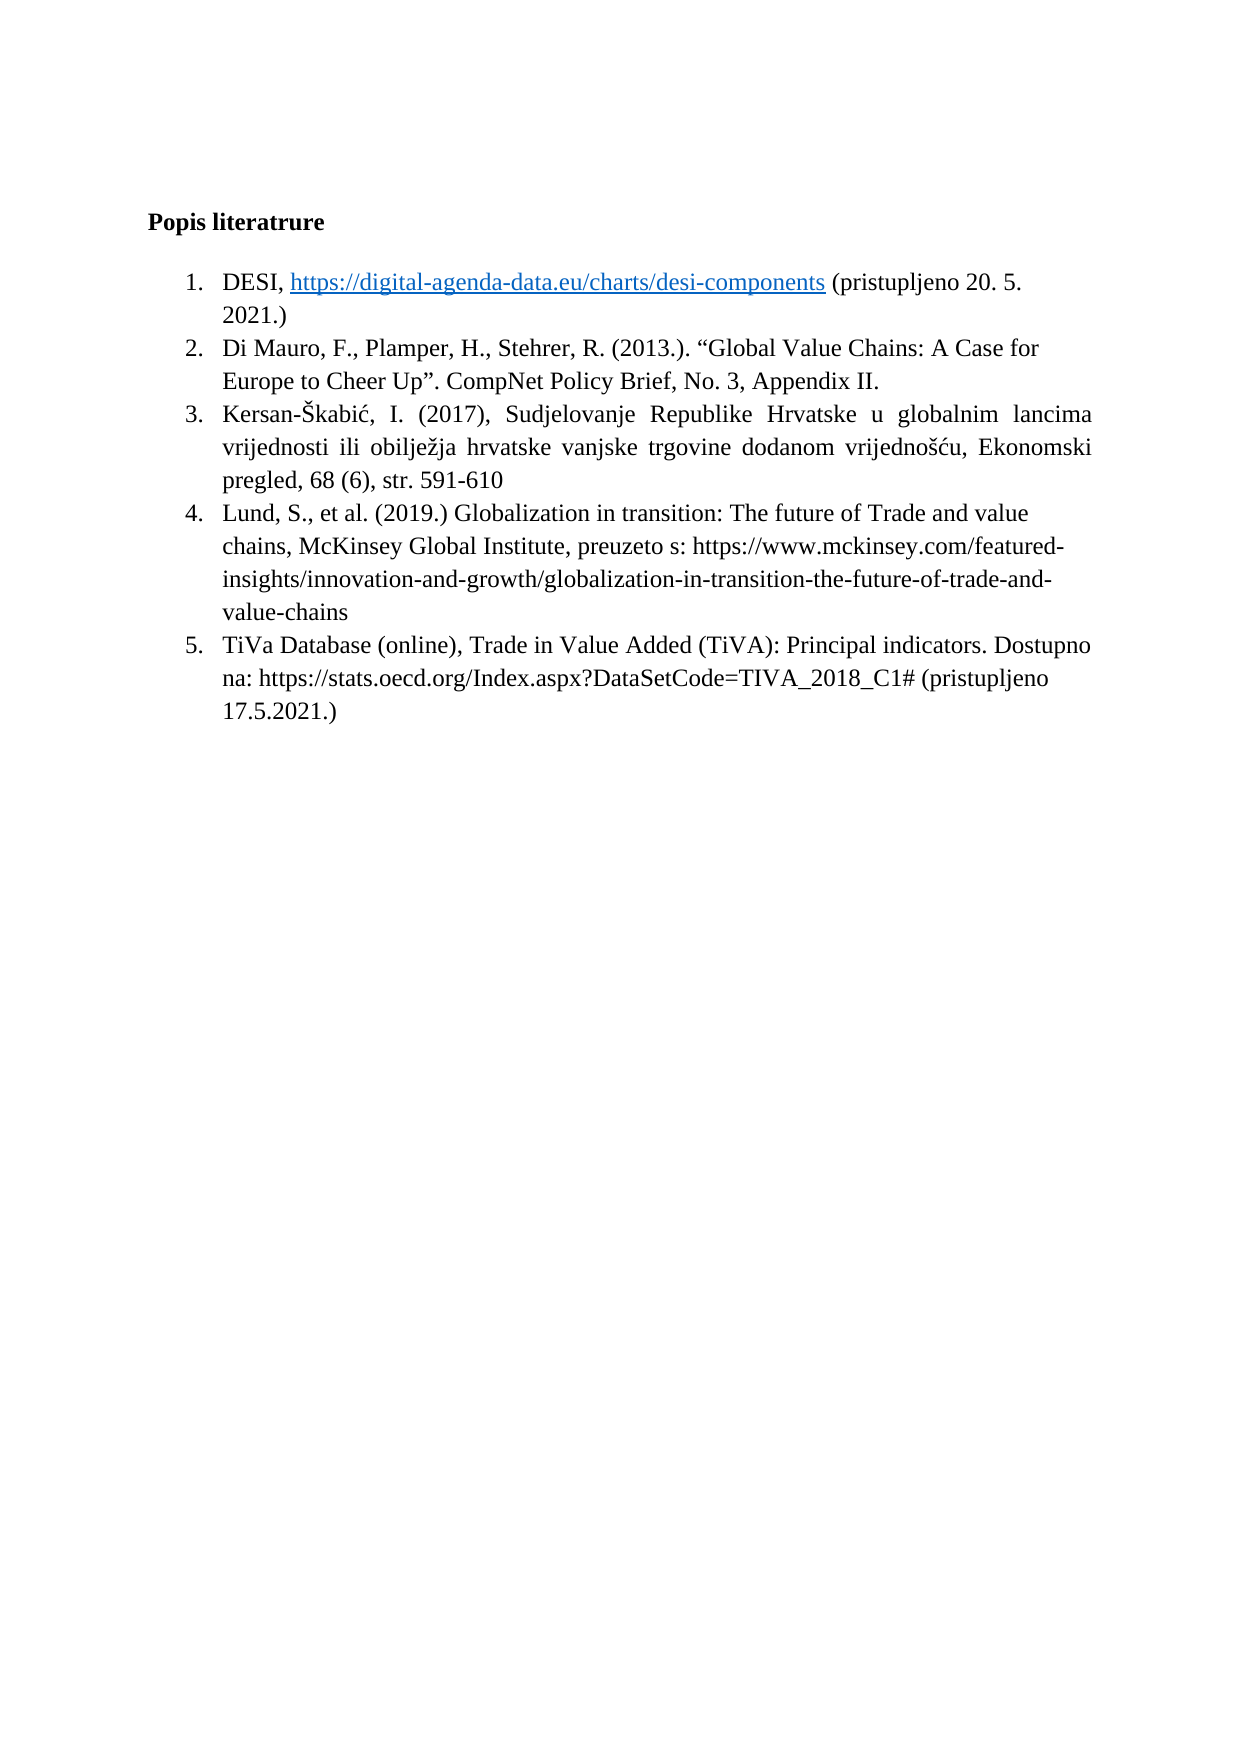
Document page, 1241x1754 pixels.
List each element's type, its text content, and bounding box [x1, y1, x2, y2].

list Kersan-Škabić, I. (2017), Sudjelovanje Republike Hrvatske u globalnim lancima vrijednosti ili obilježja hrvatske vanjske trgovine dodanom vrijednošću, Ekonomski pregled, 68 (6), str. 591-610 [185, 399, 1093, 494]
list DESI, https://digital-agenda-data.eu/charts/desi-components (pristupljeno 20. 5. 2021.) [185, 267, 1093, 329]
text Popis literatrure [148, 207, 1093, 236]
list Di Mauro, F., Plamper, H., Stehrer, R. (2013.). “Global Value Chains: A Case for Europe to Cheer Up”. CompNet Policy Brief, No. 3, Appendix II. [185, 333, 1093, 395]
list Lund, S., et al. (2019.) Globalization in transition: The future of Trade and value chains, McKinsey Global Institute, preuzeto s: https://www.mckinsey.com/featured-insights/innovation-and-growth/globalization-in-transition-the-future-of-trade-and-value-chains [185, 498, 1093, 626]
list TiVa Database (online), Trade in Value Added (TiVA): Principal indicators. Dostupno na: https://stats.oecd.org/Index.aspx?DataSetCode=TIVA_2018_C1# (pristupljeno 17.5.2021.) [185, 630, 1093, 725]
